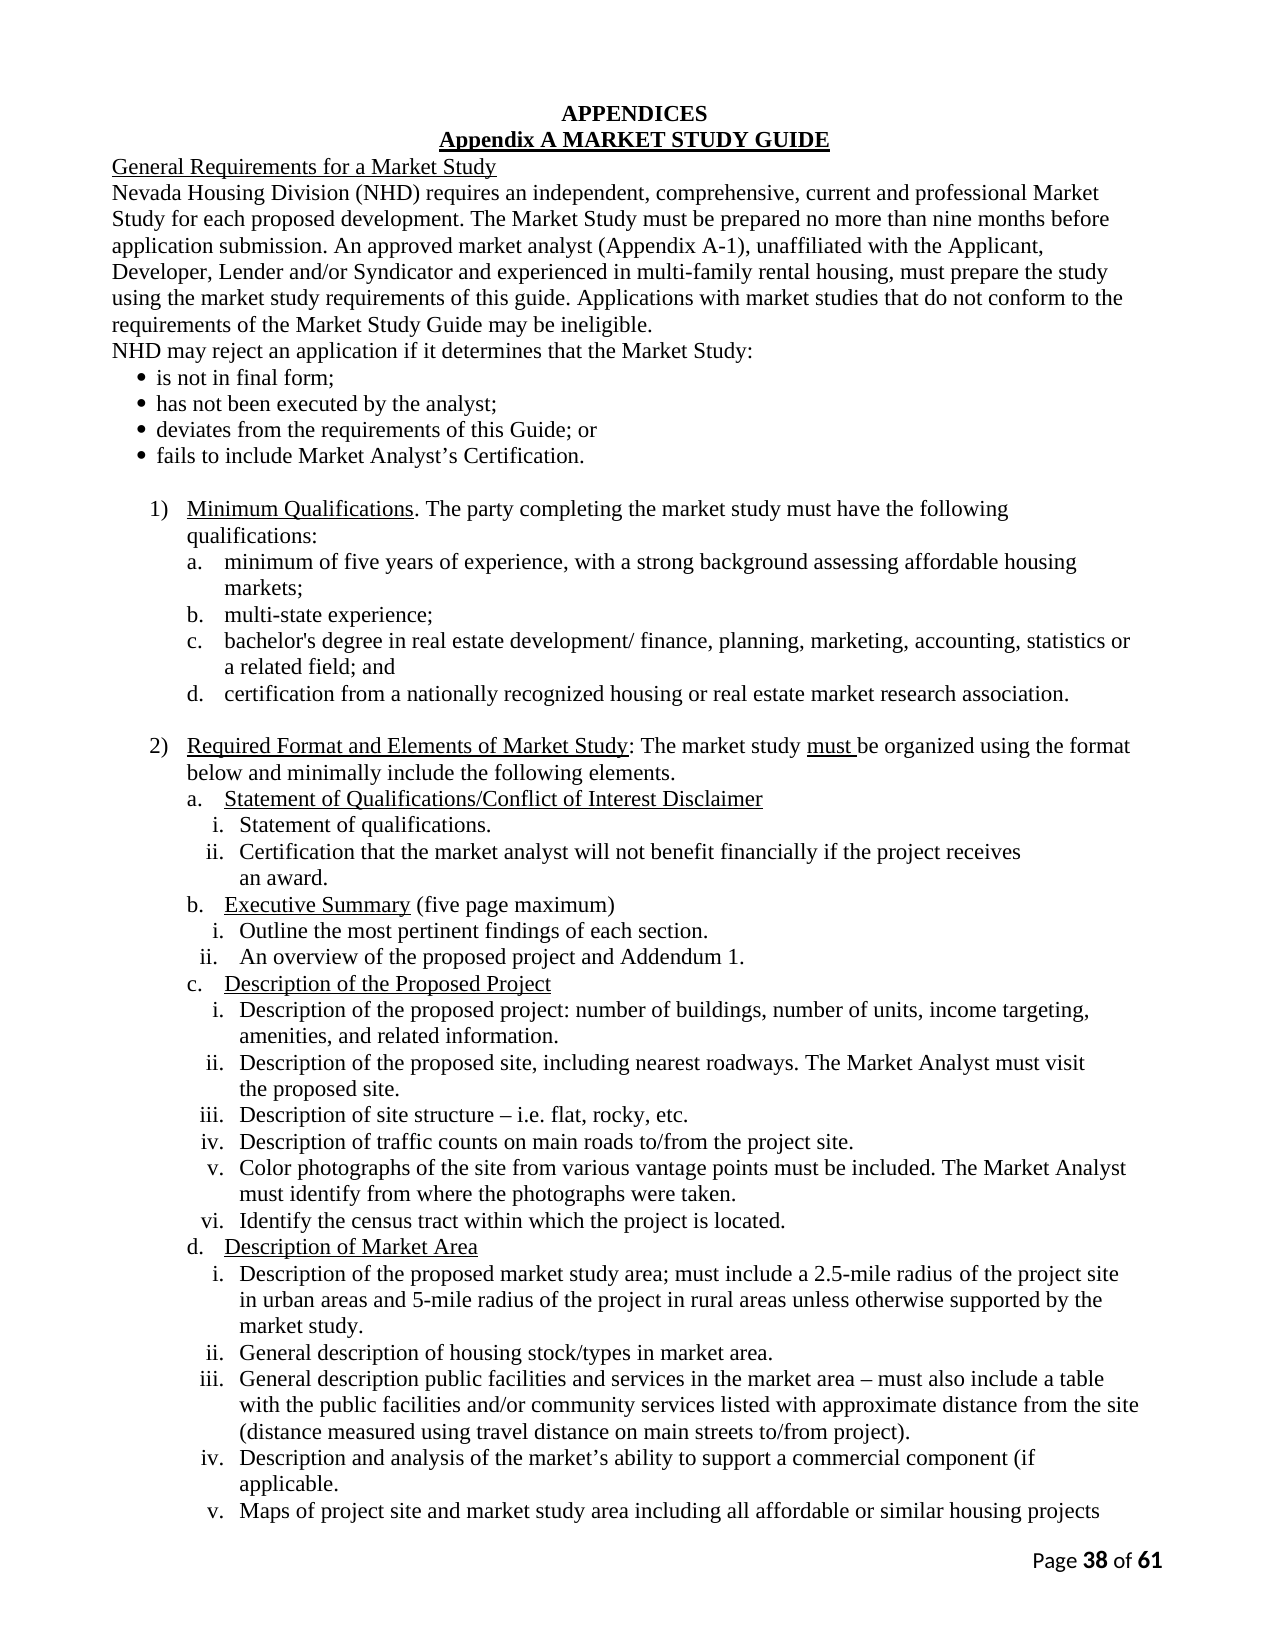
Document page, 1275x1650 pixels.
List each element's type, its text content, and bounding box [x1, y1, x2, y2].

list Description of the proposed market study area; must include a 2.5-mile radius of the project site in urban areas and 5-mile radius of the project in rural areas unless otherwise supported by the market study. [212, 1259, 1141, 1339]
list An overview of the proposed project and Addendum 1. [199, 943, 1162, 970]
list Executive Summary (five page maximum) [187, 891, 1162, 917]
list Required Format and Elements of Market Study: The market study must be organized using the format below and minimally include the following elements. [149, 732, 1151, 785]
list certification from a nationally recognized housing or real estate market research association. [187, 680, 1162, 706]
list Identify the census tract within which the project is located. [201, 1207, 1162, 1233]
list deviates from the requirements of this Guide; or [137, 416, 1162, 443]
list Minimum Qualifications. The party completing the market study must have the following qualifications: [149, 495, 1030, 548]
list Description of site structure – i.e. flat, rocky, etc. [199, 1101, 1162, 1128]
list fails to include Market Analyst’s Certification. [137, 443, 1162, 469]
list Description of the Proposed Project [187, 970, 1162, 996]
list bachelor's degree in real estate development/ finance, planning, marketing, accounting, statistics or a related field; and [187, 627, 1142, 680]
list Statement of qualifications. [212, 812, 1162, 838]
text Nevada Housing Division (NHD) requires an independent, comprehensive, current and professional Market Study for each proposed development. The Market Study must be prepared no more than nine months before application submission. An approved market analyst (Appendix A-1), unaffiliated with the Applicant, Developer, Lender and/or Syndicator and experienced in multi-family rental housing, must prepare the study using the market study requirements of this guide. Applications with market studies that do not conform to the requirements of the Market Study Guide may be ineligible. [112, 179, 1145, 337]
list Description of traffic counts on main roads to/from the project site. [201, 1128, 1162, 1154]
list Statement of Qualifications/Conflict of Interest Disclaimer [187, 785, 1162, 812]
text NHD may reject an application if it determines that the Market Study: [112, 337, 1162, 363]
list General description public facilities and services in the market area – must also include a table with the public facilities and/or community services listed with approximate distance from the site (distance measured using travel distance on main streets to/from project). [199, 1365, 1146, 1444]
text APPENDICES [184, 100, 1084, 126]
list Description of the proposed project: number of buildings, number of units, income targeting, amenities, and related information. [212, 996, 1111, 1049]
list Description of Market Area [187, 1233, 1162, 1259]
subtitle Appendix A MARKET STUDY GUIDE [185, 126, 1084, 153]
list Description of the proposed site, including nearest roadways. The Market Analyst must visit the proposed site. [206, 1049, 1095, 1101]
list Color photographs of the site from various vantage points must be included. The Market Analyst must identify from where the photographs were taken. [207, 1154, 1142, 1207]
list multi-state experience; [187, 601, 1162, 627]
list General description of housing stock/types in market area. [206, 1339, 1162, 1365]
list Outline the most pertinent findings of each section. [212, 917, 1162, 943]
list Description and analysis of the market’s ability to support a commercial component (if applicable. [201, 1444, 1085, 1497]
list has not been executed by the analyst; [137, 390, 1162, 416]
list Certification that the market analyst will not benefit financially if the project receives an award. [206, 838, 1049, 891]
list minimum of five years of experience, with a strong background assessing affordable housing markets; [187, 548, 1095, 601]
text General Requirements for a Market Study [112, 153, 1162, 179]
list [207, 1497, 1113, 1523]
list is not in final form; [137, 363, 1162, 390]
